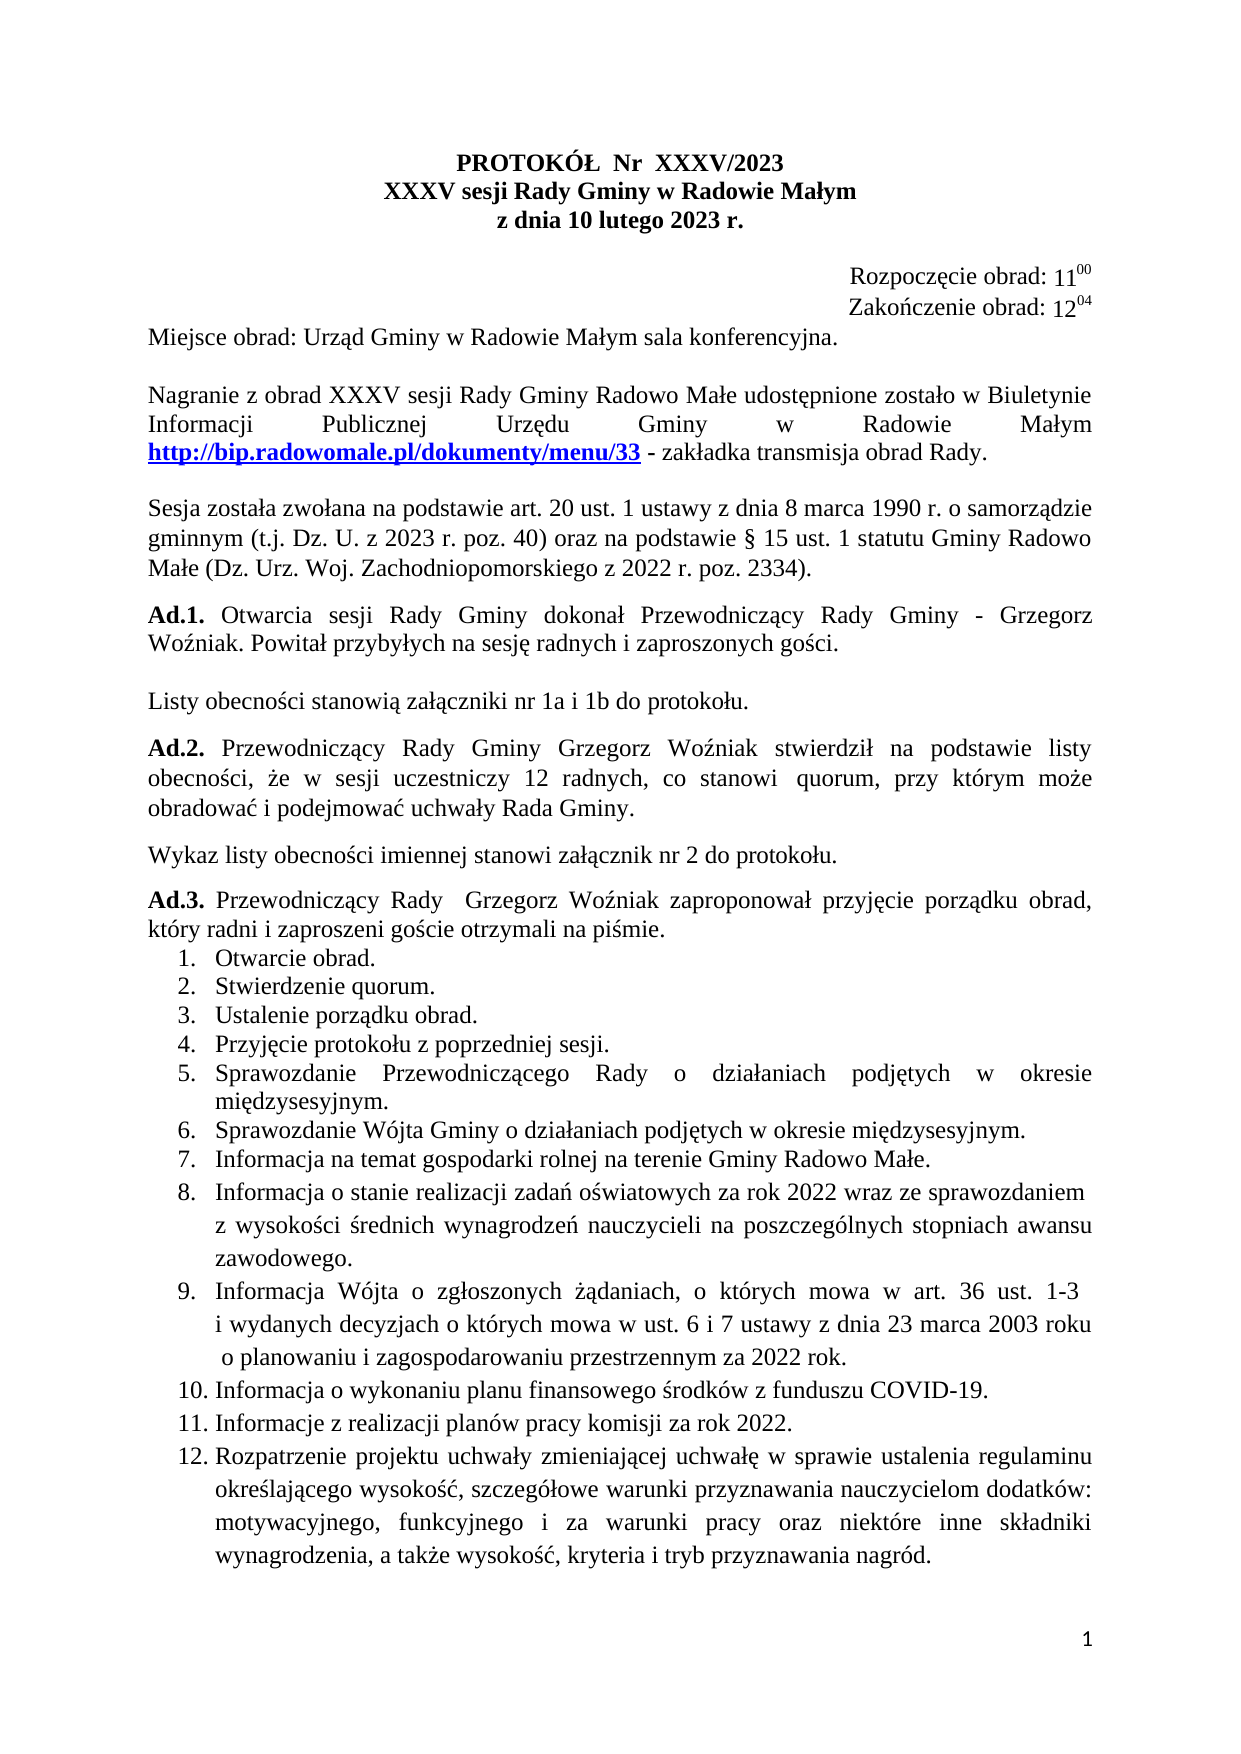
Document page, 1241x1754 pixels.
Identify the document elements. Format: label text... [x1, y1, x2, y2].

text Nagranie z obrad XXXV sesji Rady Gminy Radowo Małe udostępnione zostało w Biuletynie Informacji Publicznej Urzędu Gminy w Radowie Małym http://bip.radowomale.pl/dokumenty/menu/33 - zakładka transmisja obrad Rady. [148, 380, 1093, 466]
text Ad.1. Otwarcia sesji Rady Gminy dokonał Przewodniczący Rady Gminy - Grzegorz Woźniak. Powitał przybyłych na sesję radnych i zaproszonych gości. [148, 600, 1093, 657]
list Informacja o wykonaniu planu finansowego środków z funduszu COVID-19. [177, 1375, 1093, 1404]
list Informacja na temat gospodarki rolnej na terenie Gminy Radowo Małe. [177, 1144, 1093, 1173]
text z dnia 10 lutego 2023 r. [148, 205, 1093, 234]
list Sprawozdanie Przewodniczącego Rady o działaniach podjętych w okresie międzysesyjnym. [177, 1058, 1093, 1115]
text Ad.2. Przewodniczący Rady Gminy Grzegorz Woźniak stwierdził na podstawie listy obecności, że w sesji uczestniczy 12 radnych, co stanowi quorum, przy którym może obradować i podejmować uchwały Rada Gminy. [148, 733, 1093, 822]
list Sprawozdanie Wójta Gminy o działaniach podjętych w okresie międzysesyjnym. [177, 1115, 1093, 1144]
text Sesja została zwołana na podstawie art. 20 ust. 1 ustawy z dnia 8 marca 1990 r. o samorządzie gminnym (t.j. Dz. U. z 2023 r. poz. 40) oraz na podstawie § 15 ust. 1 statutu Gminy Radowo Małe (Dz. Urz. Woj. Zachodniopomorskiego z 2022 r. poz. 2334). [148, 493, 1093, 582]
list Rozpatrzenie projektu uchwały zmieniającej uchwałę w sprawie ustalenia regulaminu określającego wysokość, szczegółowe warunki przyznawania nauczycielom dodatków: motywacyjnego, funkcyjnego i za warunki pracy oraz niektóre inne składniki wynagrodzenia, a także wysokość, kryteria i tryb przyznawania nagród. [177, 1441, 1093, 1569]
text Zakończenie obrad: [148, 291, 1093, 322]
list Ustalenie porządku obrad. [177, 1000, 1093, 1029]
list Informacje z realizacji planów pracy komisji za rok 2022. [177, 1408, 1093, 1437]
list Przyjęcie protokołu z poprzedniej sesji. [177, 1029, 1093, 1058]
text Ad.3. Przewodniczący Rady Grzegorz Woźniak zaproponował przyjęcie porządku obrad, który radni i zaproszeni goście otrzymali na piśmie. [148, 885, 1093, 943]
text Wykaz listy obecności imiennej stanowi załącznik nr 2 do protokołu. [148, 840, 1093, 868]
text Miejsce obrad: Urząd Gminy w Radowie Małym sala konferencyjna. [148, 322, 1093, 351]
text Listy obecności stanowią załączniki nr 1a i 1b do protokołu. [148, 686, 1093, 715]
text PROTOKÓŁ Nr XXXV/2023 [148, 148, 1093, 176]
list Informacja o stanie realizacji zadań oświatowych za rok 2022 wraz ze sprawozdaniem z wysokości średnich wynagrodzeń nauczycieli na poszczególnych stopniach awansu zawodowego. [177, 1177, 1093, 1272]
list Stwierdzenie quorum. [177, 971, 1093, 1000]
list Otwarcie obrad. [177, 943, 1093, 971]
text XXXV sesji Rady Gminy w Radowie Małym [148, 176, 1093, 205]
text Rozpoczęcie obrad: [148, 260, 1093, 291]
list Informacja Wójta o zgłoszonych żądaniach, o których mowa w art. 36 ust. 1-3 i wydanych decyzjach o których mowa w ust. 6 i 7 ustawy z dnia 23 marca 2003 roku o planowaniu i zagospodarowaniu przestrzennym za 2022 rok. [177, 1276, 1093, 1371]
